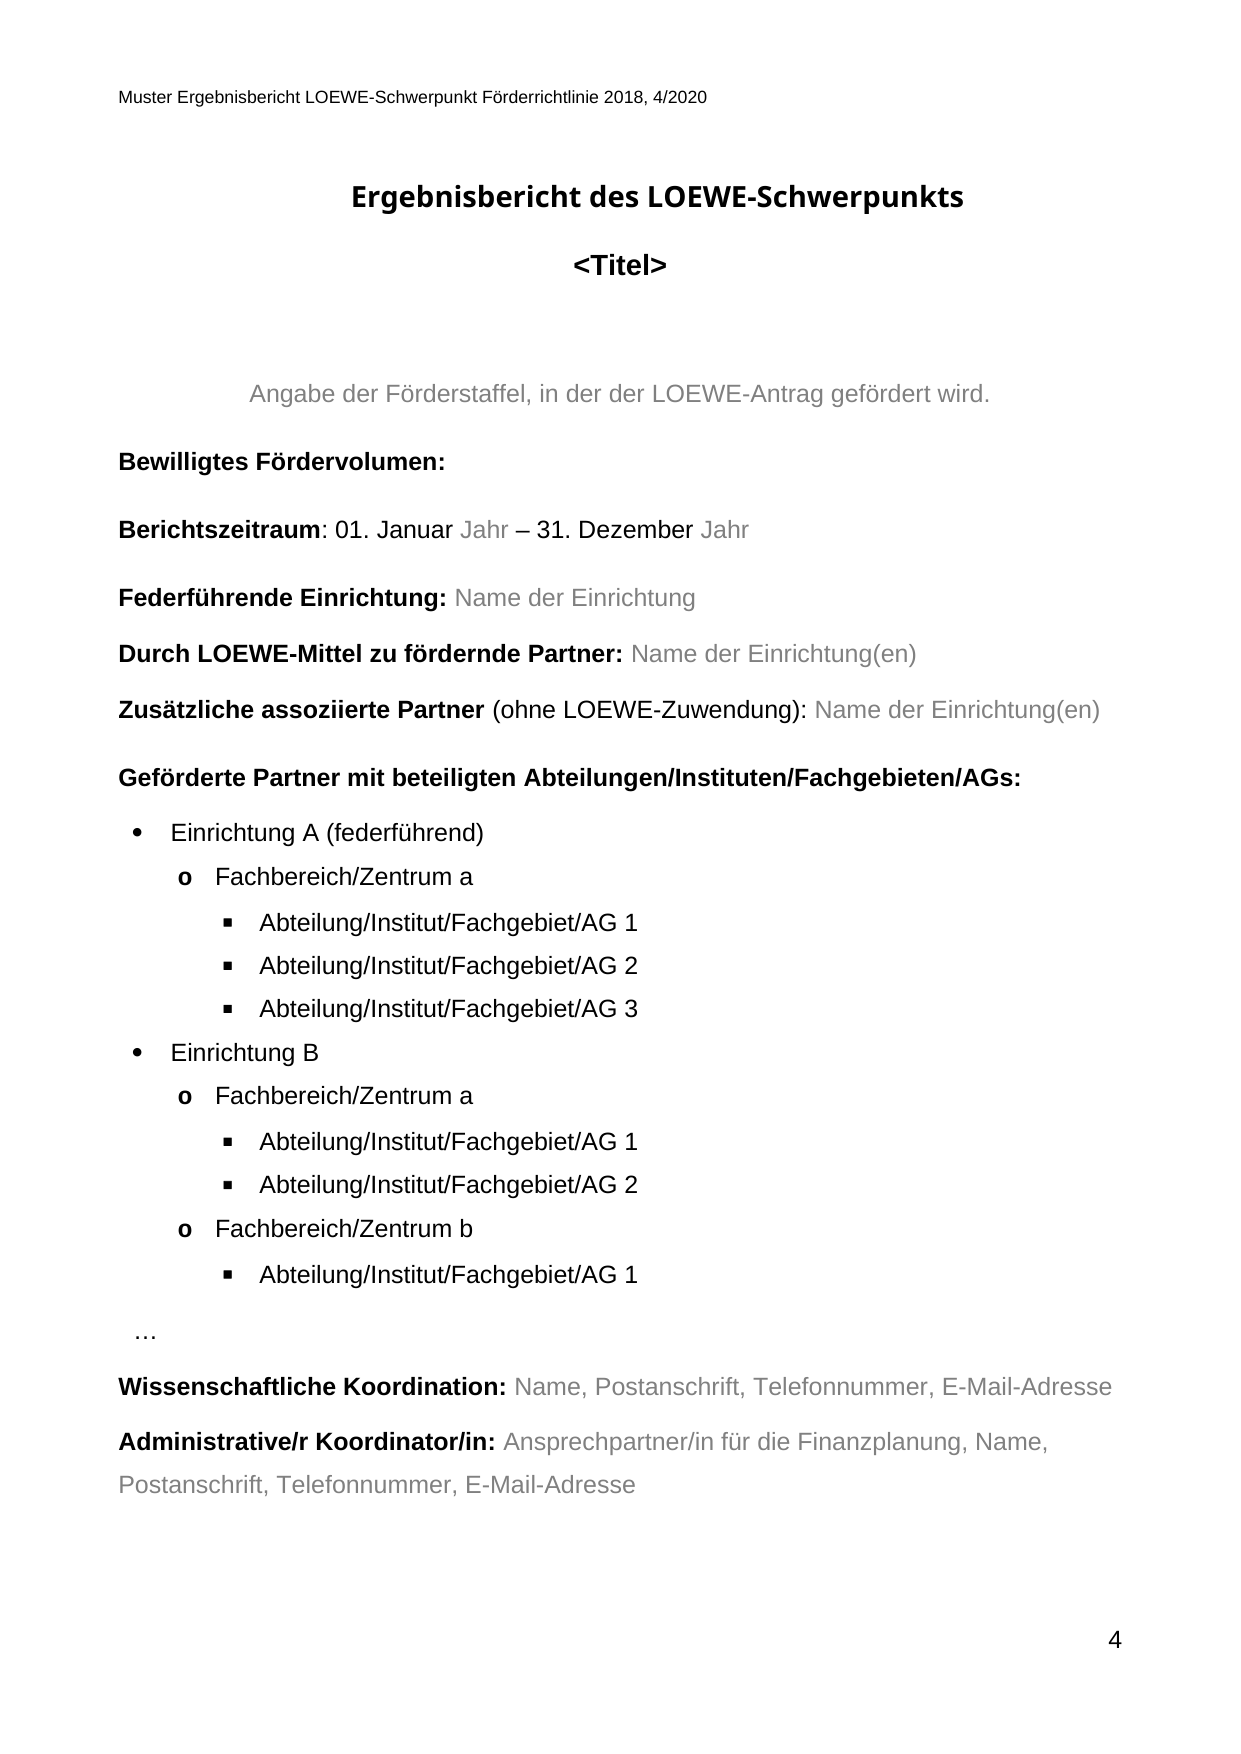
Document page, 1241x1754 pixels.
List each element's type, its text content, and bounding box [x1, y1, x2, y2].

list Abteilung/Institut/Fachgebiet/AG 1 [222, 1127, 1122, 1156]
list Fachbereich/Zentrum a [177, 862, 1122, 893]
list Zusätzliche assoziierte Partner (ohne LOEWE-Zuwendung): Name der Einrichtung(en) [118, 695, 1122, 723]
list Abteilung/Institut/Fachgebiet/AG 3 [222, 994, 1122, 1023]
list Berichtszeitraum: 01. Januar Jahr – 31. Dezember Jahr [118, 515, 1122, 544]
list Abteilung/Institut/Fachgebiet/AG 1 [222, 908, 1122, 937]
list Bewilligtes Fördervolumen: [118, 447, 1122, 476]
list Wissenschaftliche Koordination: Name, Postanschrift, Telefonnummer, E-Mail-Adresse [118, 1371, 1122, 1400]
list Abteilung/Institut/Fachgebiet/AG 1 [222, 1260, 1122, 1289]
list Angabe der Förderstaffel, in der der LOEWE-Antrag gefördert wird. [118, 379, 1122, 408]
list Fachbereich/Zentrum b [177, 1214, 1122, 1245]
list Fachbereich/Zentrum a [177, 1081, 1122, 1112]
list Abteilung/Institut/Fachgebiet/AG 2 [222, 951, 1122, 980]
list … [133, 1316, 1122, 1344]
list Einrichtung B [133, 1038, 1122, 1067]
list Administrative/r Koordinator/in: Ansprechpartner/in für die Finanzplanung, Name, Postanschrift, Telefonnummer, E-Mail-Adresse [118, 1427, 1122, 1499]
text Ergebnisbericht des LOEWE-Schwerpunkts [193, 176, 1122, 216]
list Geförderte Partner mit beteiligten Abteilungen/Instituten/Fachgebieten/AGs: [118, 763, 1122, 792]
list Abteilung/Institut/Fachgebiet/AG 2 [222, 1171, 1122, 1199]
list Federführende Einrichtung: Name der Einrichtung [118, 583, 1122, 612]
list Durch LOEWE-Mittel zu fördernde Partner: Name der Einrichtung(en) [118, 639, 1122, 668]
list <Titel> [118, 248, 1122, 282]
list Einrichtung A (federführend) [133, 818, 1122, 847]
